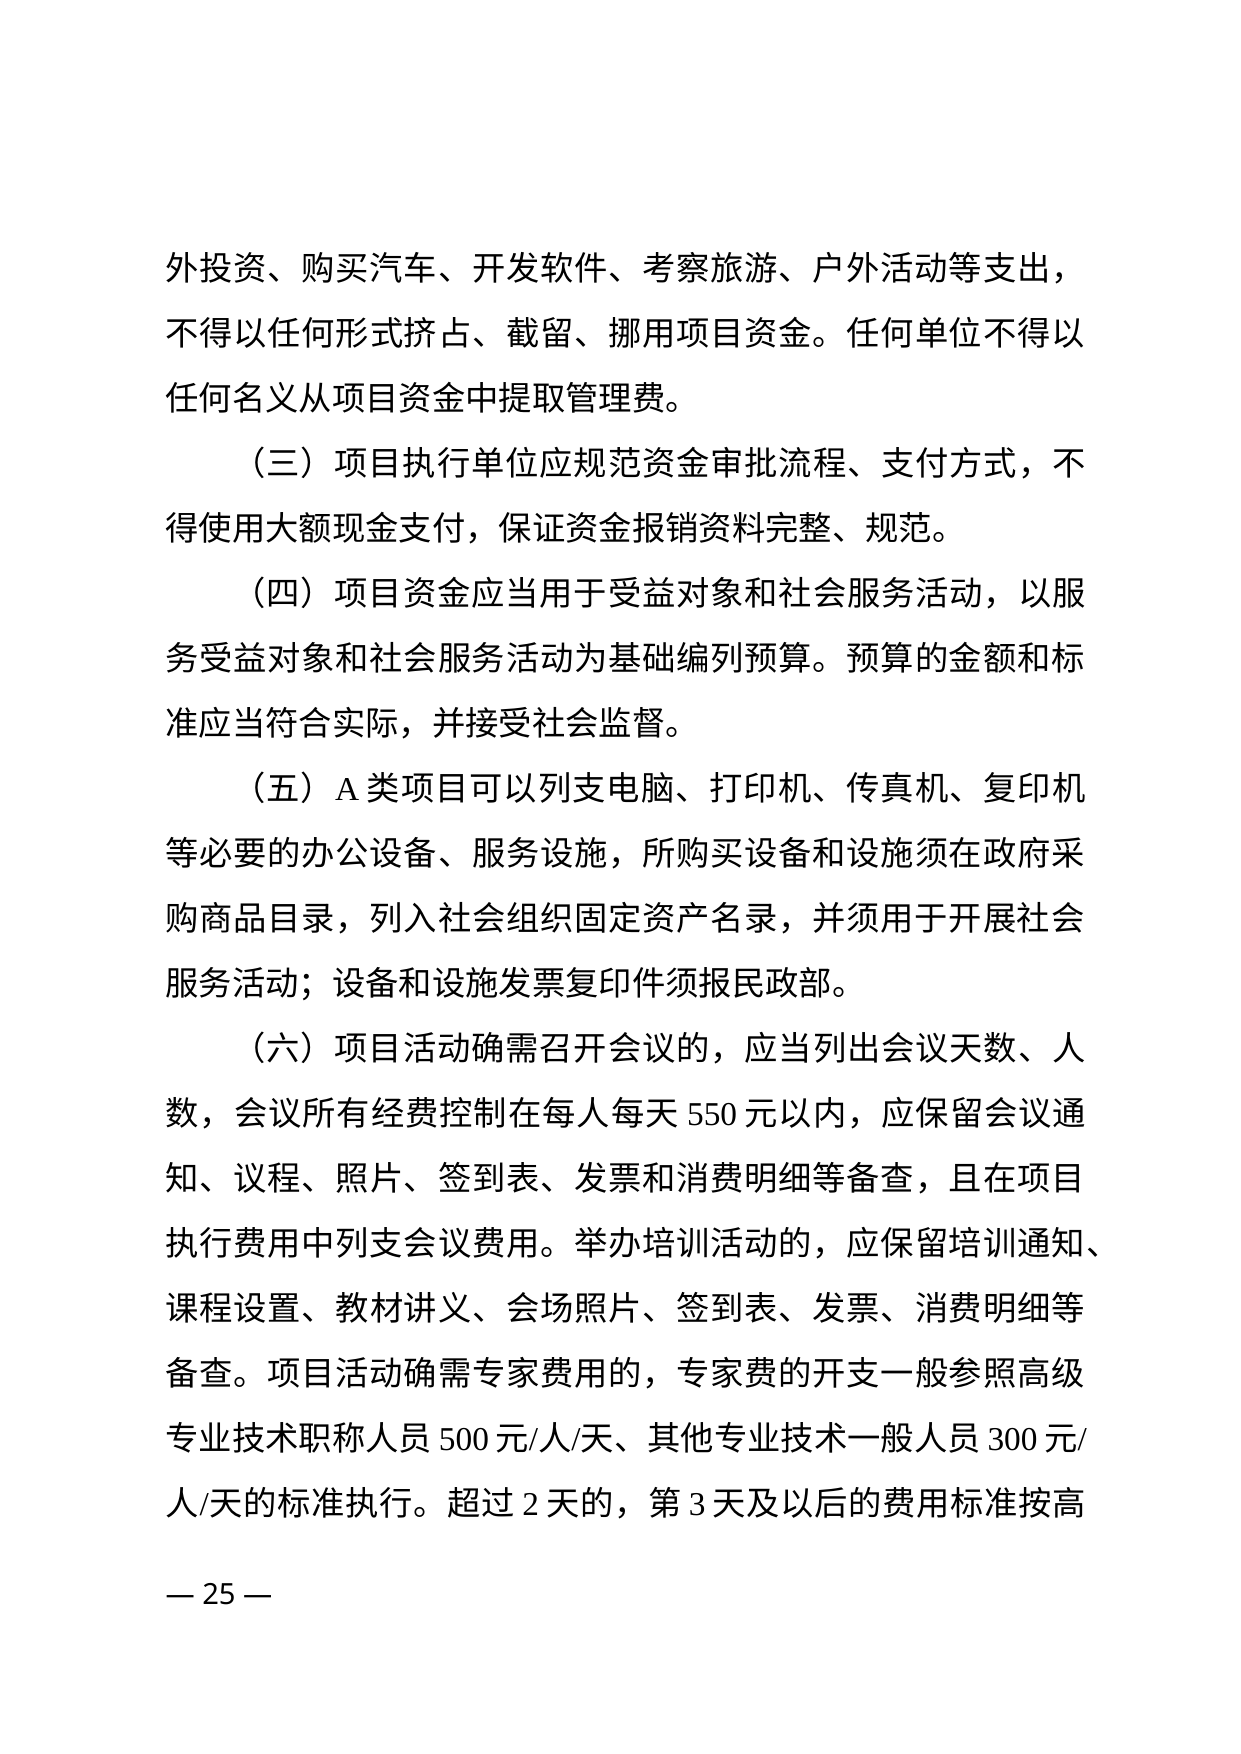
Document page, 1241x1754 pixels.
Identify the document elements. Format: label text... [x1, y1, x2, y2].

text （四）项目资金应当用于受益对象和社会服务活动，以服务受益对象和社会服务活动为基础编列预算。预算的金额和标准应当符合实际，并接受社会监督。 [165, 558, 1087, 753]
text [165, 1013, 1087, 1533]
text （五）A类项目可以列支电脑、打印机、传真机、复印机等必要的办公设备、服务设施，所购买设备和设施须在政府采购商品目录，列入社会组织固定资产名录，并须用于开展社会服务活动；设备和设施发票复印件须报民政部。 [165, 753, 1087, 1013]
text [165, 233, 1087, 428]
text （三）项目执行单位应规范资金审批流程、支付方式，不得使用大额现金支付，保证资金报销资料完整、规范。 [165, 428, 1087, 558]
